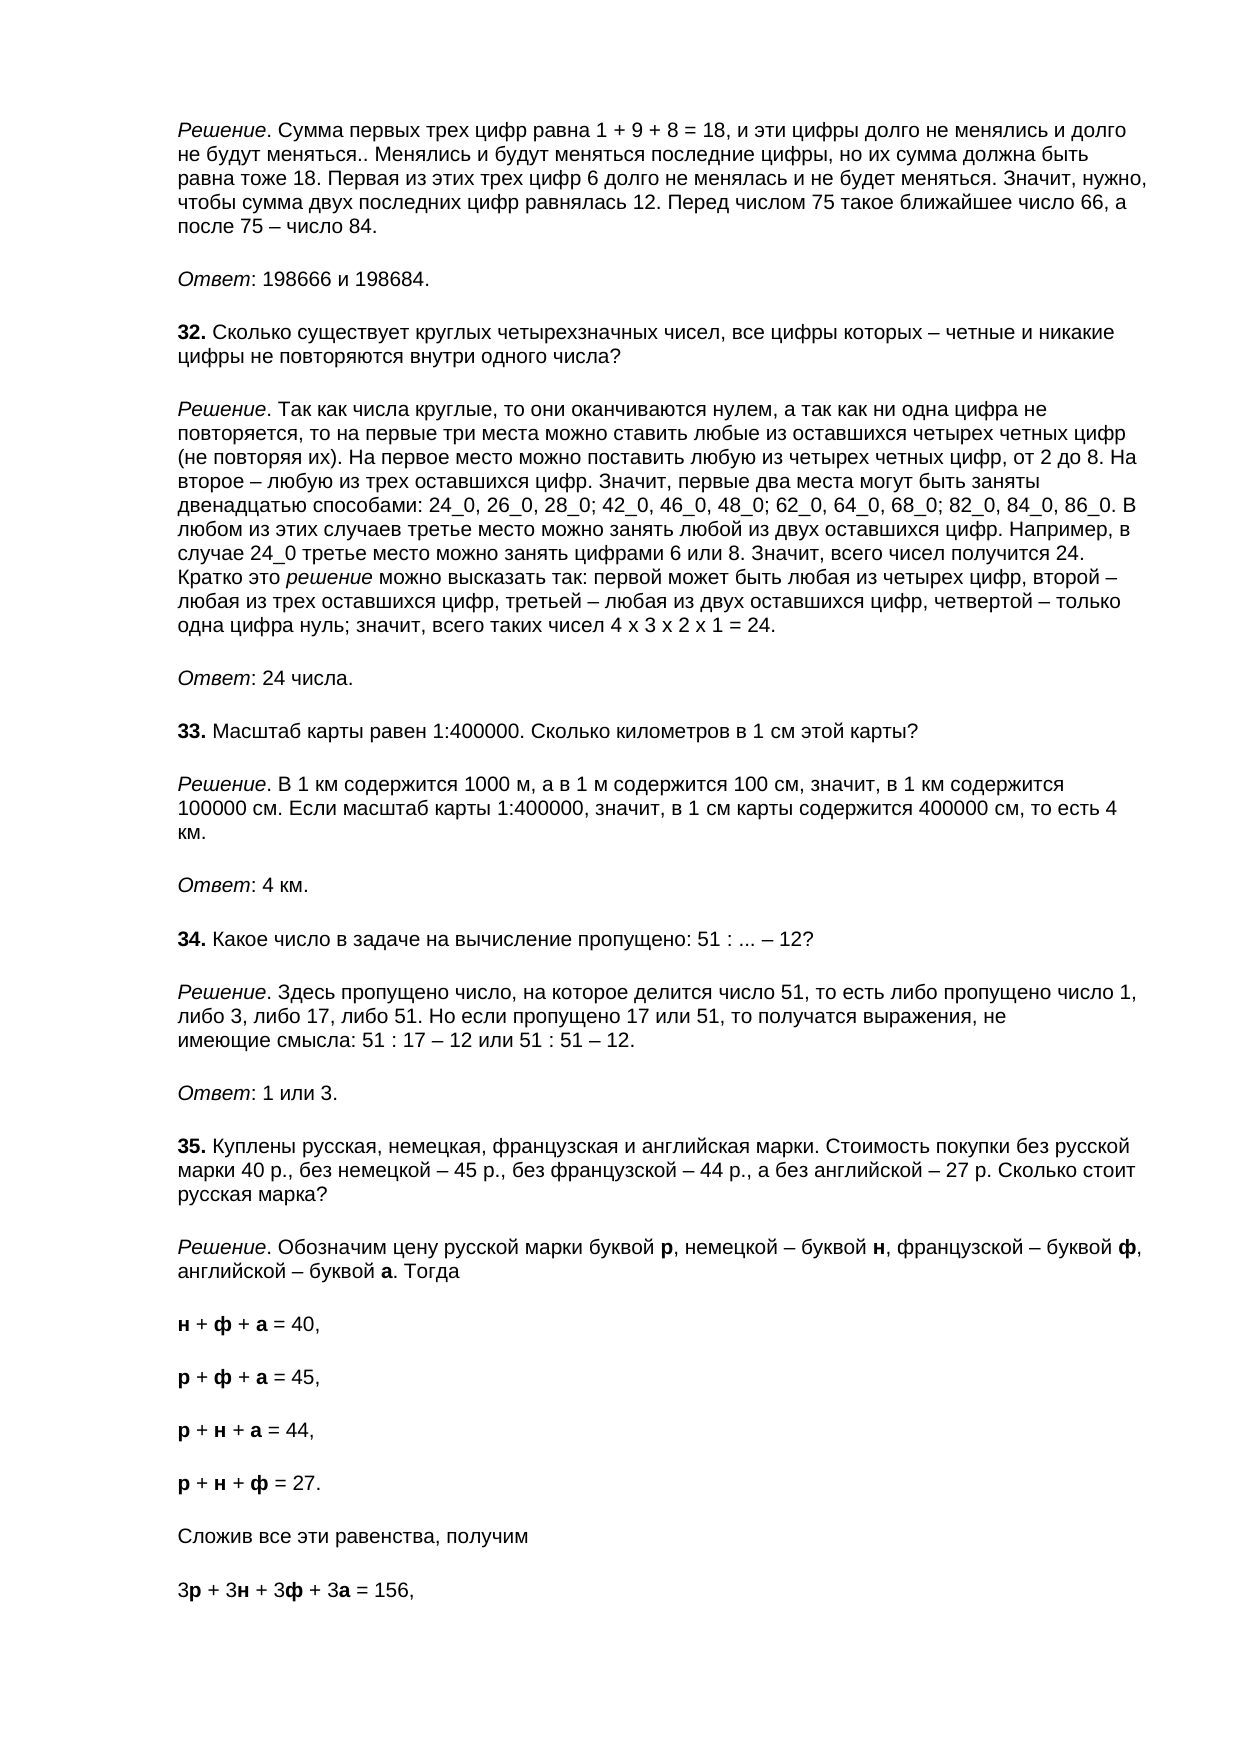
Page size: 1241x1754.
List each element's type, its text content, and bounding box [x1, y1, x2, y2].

text Сложив все эти равенства, получим [177, 1524, 1152, 1548]
text Решение. В 1 км содержится 1000 м, а в 1 м содержится 100 см, значит, в 1 км содержится 100000 см. Если масштаб карты 1:400000, значит, в 1 см карты содержится 400000 см, то есть 4 км. [177, 772, 1152, 844]
text 33. Масштаб карты равен 1:400000. Сколько километров в 1 см этой карты? [177, 719, 1152, 743]
text Ответ: 198666 и 198684. [177, 267, 1152, 291]
text р + ф + а = 45, [177, 1365, 1152, 1389]
text 32. Сколько существует круглых четырехзначных чисел, все цифры которых – четные и никакие цифры не повторяются внутри одного числа? [177, 320, 1152, 368]
text 3р + 3н + 3ф + 3а = 156, [177, 1577, 1152, 1601]
text Решение. Здесь пропущено число, на которое делится число 51, то есть либо пропущено число 1, либо 3, либо 17, либо 51. Но если пропущено 17 или 51, то получатся выражения, не имеющие смысла: 51 : 17 – 12 или 51 : 51 – 12. [177, 979, 1152, 1051]
text р + н + а = 44, [177, 1418, 1152, 1442]
text 34. Какое число в задаче на вычисление пропущено: 51 : ... – 12? [177, 926, 1152, 950]
text Ответ: 24 числа. [177, 666, 1152, 690]
text 35. Куплены русская, немецкая, французская и английская марки. Стоимость покупки без русской марки 40 р., без немецкой – 45 р., без французской – 44 р., а без английской – 27 р. Сколько стоит русская марка? [177, 1134, 1152, 1206]
text Ответ: 1 или 3. [177, 1081, 1152, 1104]
text Ответ: 4 км. [177, 873, 1152, 897]
text Решение. Обозначим цену русской марки буквой р, немецкой – буквой н, французской – буквой ф, английской – буквой а. Тогда [177, 1235, 1152, 1283]
text Решение. Так как числа круглые, то они оканчиваются нулем, а так как ни одна цифра не повторяется, то на первые три места можно ставить любые из оставшихся четырех четных цифр (не повторяя их). На первое место можно поставить любую из четырех четных цифр, от 2 до 8. На второе – любую из трех оставшихся цифр. Значит, первые два места могут быть заняты двенадцатью способами: 24_0, 26_0, 28_0; 42_0, 46_0, 48_0; 62_0, 64_0, 68_0; 82_0, 84_0, 86_0. В любом из этих случаев третье место можно занять любой из двух оставшихся цифр. Например, в случае 24_0 третье место можно занять цифрами 6 или 8. Значит, всего чисел получится 24. Кратко это решение можно высказать так: первой может быть любая из четырех цифр, второй – любая из трех оставшихся цифр, третьей – любая из двух оставшихся цифр, четвертой – только одна цифра нуль; значит, всего таких чисел 4 x 3 x 2 x 1 = 24. [177, 397, 1152, 637]
text Решение. Сумма первых трех цифр равна 1 + 9 + 8 = 18, и эти цифры долго не менялись и долго не будут меняться.. Менялись и будут меняться последние цифры, но их сумма должна быть равна тоже 18. Первая из этих трех цифр 6 долго не менялась и не будет меняться. Значит, нужно, чтобы сумма двух последних цифр равнялась 12. Перед числом 75 такое ближайшее число 66, а после 75 – число 84. [177, 118, 1152, 238]
text р + н + ф = 27. [177, 1471, 1152, 1495]
text н + ф + а = 40, [177, 1312, 1152, 1336]
